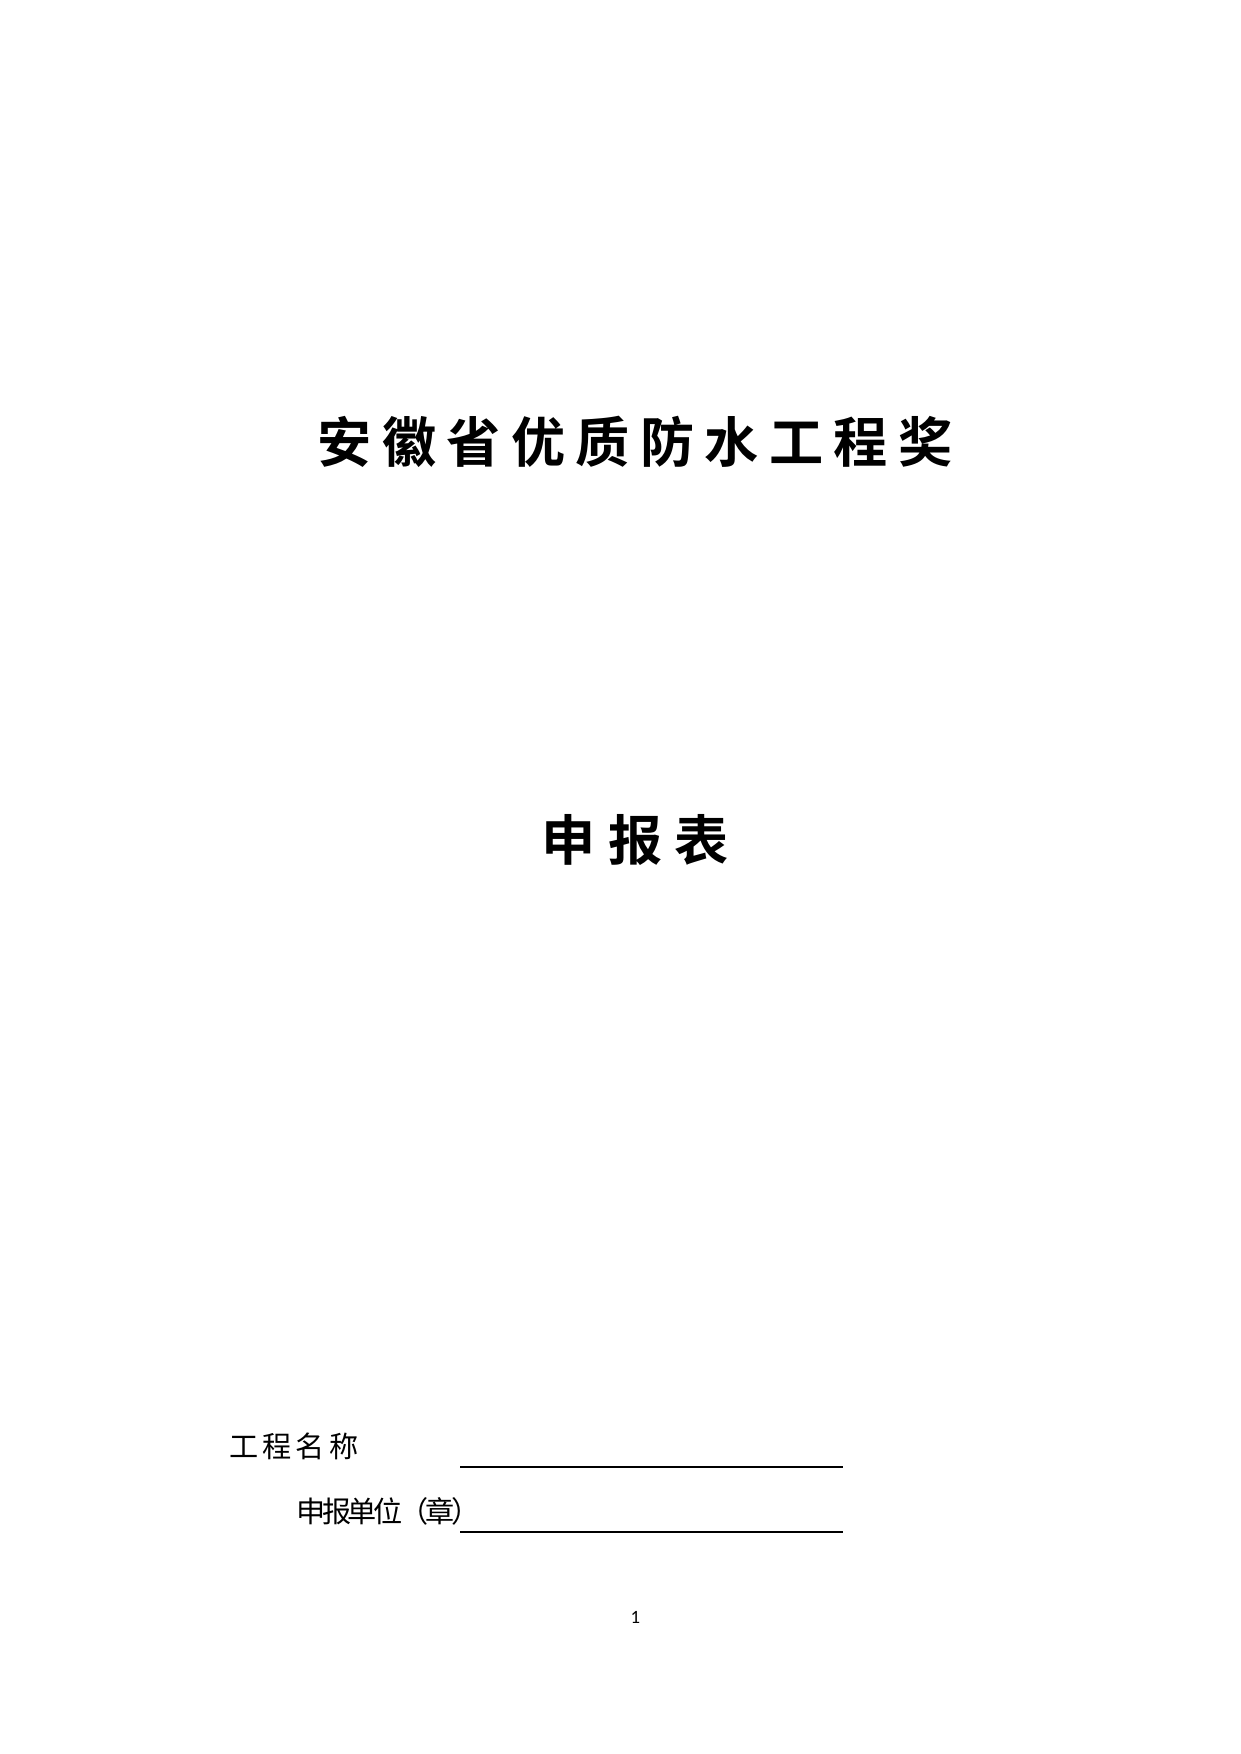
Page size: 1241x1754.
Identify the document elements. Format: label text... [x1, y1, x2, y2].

text 工程名称 [121, 1412, 1149, 1477]
text 安徽省优质防水工程奖 [121, 390, 1149, 487]
text 申报单位（章） [121, 1477, 1149, 1542]
text 申 报 表 [121, 788, 1149, 885]
